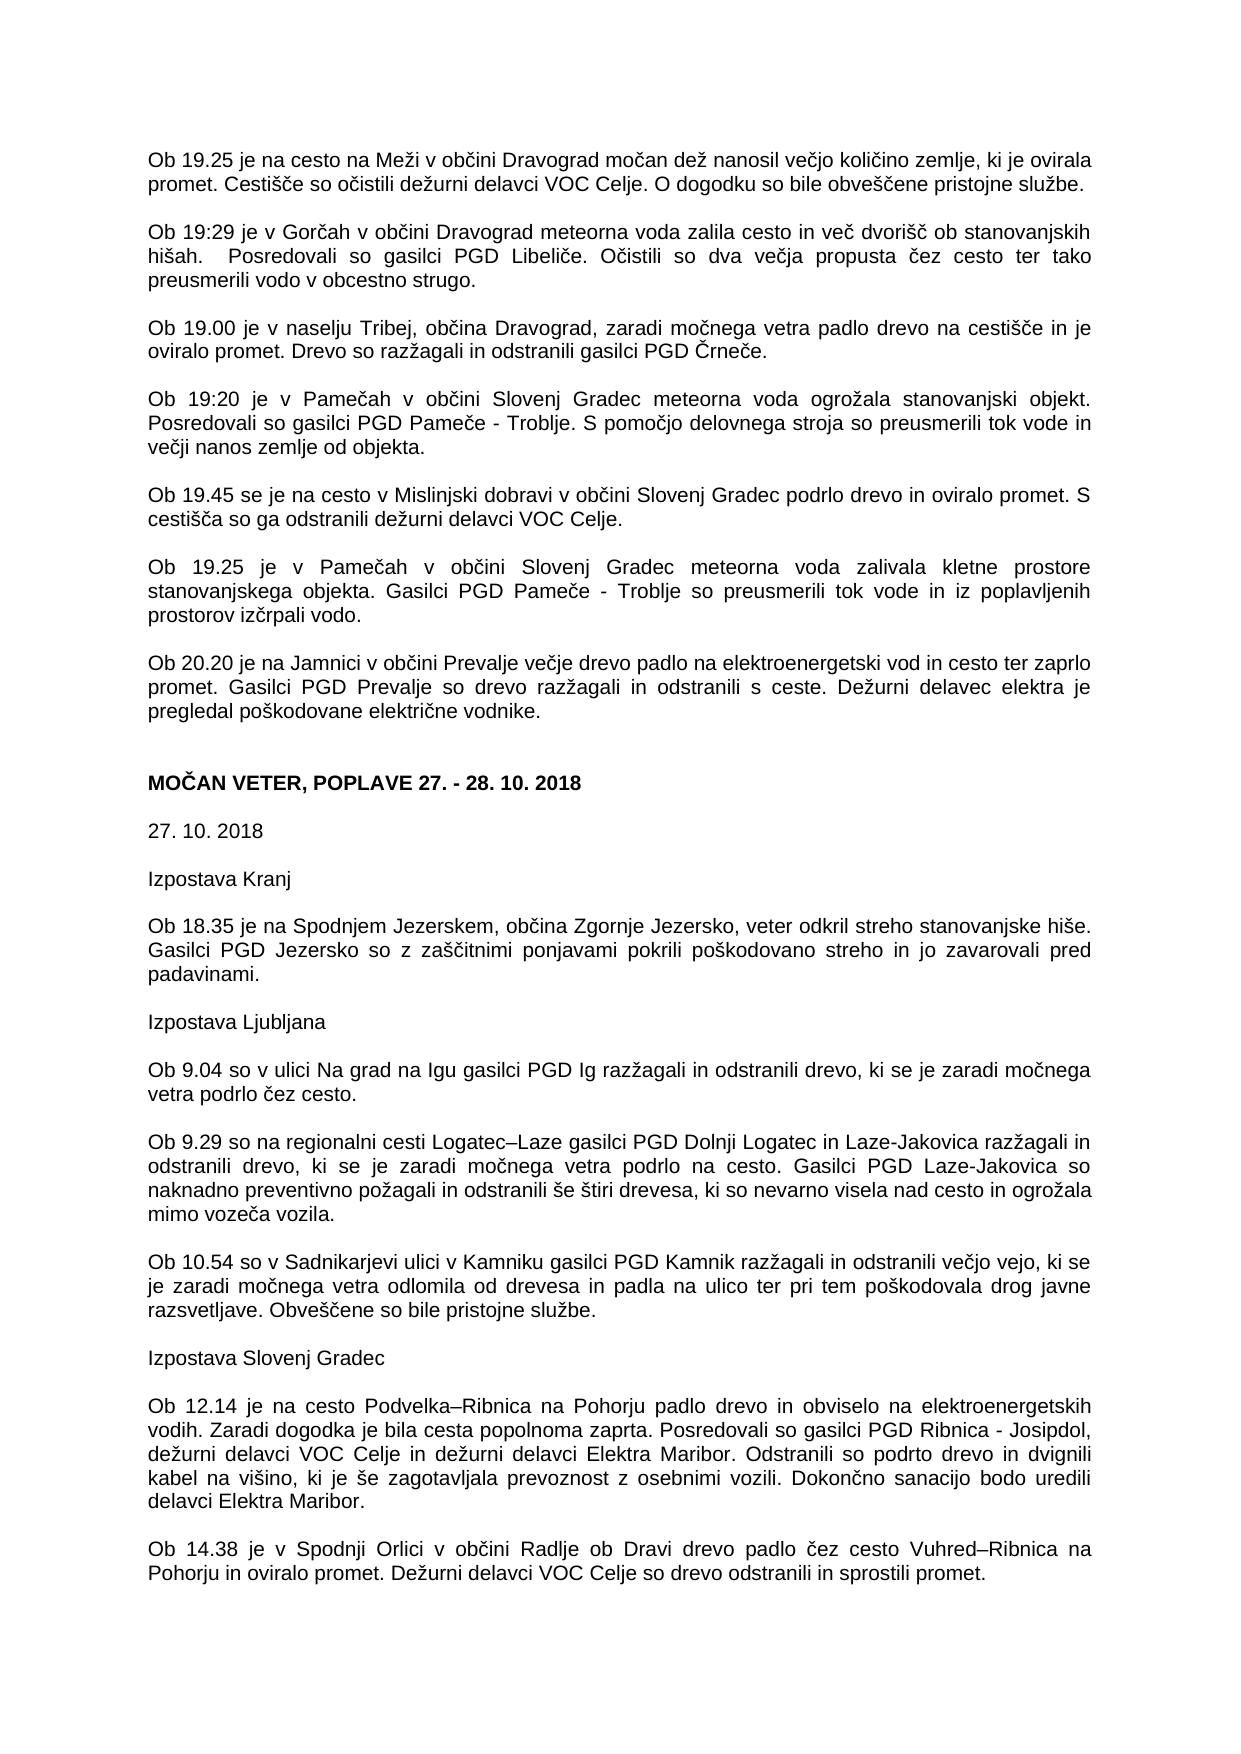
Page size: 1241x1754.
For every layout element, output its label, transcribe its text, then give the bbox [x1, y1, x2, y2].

text Ob 18.35 je na Spodnjem Jezerskem, občina Zgornje Jezersko, veter odkril streho stanovanjske hiše. Gasilci PGD Jezersko so z zaščitnimi ponjavami pokrili poškodovano streho in jo zavarovali pred padavinami. [148, 914, 1093, 986]
text Ob 14.38 je v Spodnji Orlici v občini Radlje ob Dravi drevo padlo čez cesto Vuhred–Ribnica na Pohorju in oviralo promet. Dežurni delavci VOC Celje so drevo odstranili in sprostili promet. [148, 1537, 1093, 1585]
text Ob 10.54 so v Sadnikarjevi ulici v Kamniku gasilci PGD Kamnik razžagali in odstranili večjo vejo, ki se je zaradi močnega vetra odlomila od drevesa in padla na ulico ter pri tem poškodovala drog javne razsvetljave. Obveščene so bile pristojne službe. [148, 1250, 1093, 1322]
text Ob 19.00 je v naselju Tribej, občina Dravograd, zaradi močnega vetra padlo drevo na cestišče in je oviralo promet. Drevo so razžagali in odstranili gasilci PGD Črneče. [148, 315, 1093, 363]
text Izpostava Slovenj Gradec [148, 1346, 1093, 1369]
text Ob 19.25 je v Pamečah v občini Slovenj Gradec meteorna voda zalivala kletne prostore stanovanjskega objekta. Gasilci PGD Pameče - Troblje so preusmerili tok vode in iz poplavljenih prostorov izčrpali vodo. [148, 555, 1093, 627]
text Ob 19:29 je v Gorčah v občini Dravograd meteorna voda zalila cesto in več dvorišč ob stanovanjskih hišah. Posredovali so gasilci PGD Libeliče. Očistili so dva večja propusta čez cesto ter tako preusmerili vodo v obcestno strugo. [148, 219, 1093, 291]
text Ob 20.20 je na Jamnici v občini Prevalje večje drevo padlo na elektroenergetski vod in cesto ter zaprlo promet. Gasilci PGD Prevalje so drevo razžagali in odstranili s ceste. Dežurni delavec elektra je pregledal poškodovane električne vodnike. [148, 651, 1093, 723]
text Ob 9.04 so v ulici Na grad na Igu gasilci PGD Ig razžagali in odstranili drevo, ki se je zaradi močnega vetra podrlo čez cesto. [148, 1058, 1093, 1106]
text Izpostava Ljubljana [148, 1010, 1093, 1034]
text Ob 12.14 je na cesto Podvelka–Ribnica na Pohorju padlo drevo in obviselo na elektroenergetskih vodih. Zaradi dogodka je bila cesta popolnoma zaprta. Posredovali so gasilci PGD Ribnica - Josipdol, dežurni delavci VOC Celje in dežurni delavci Elektra Maribor. Odstranili so podrto drevo in dvignili kabel na višino, ki je še zagotavljala prevoznost z osebnimi vozili. Dokončno sanacijo bodo uredili delavci Elektra Maribor. [148, 1393, 1093, 1513]
text Ob 19.25 je na cesto na Meži v občini Dravograd močan dež nanosil večjo količino zemlje, ki je ovirala promet. Cestišče so očistili dežurni delavci VOC Celje. O dogodku so bile obveščene pristojne službe. [148, 148, 1093, 196]
text MOČAN VETER, POPLAVE 27. - 28. 10. 2018 [148, 771, 1093, 794]
text Ob 9.29 so na regionalni cesti Logatec–Laze gasilci PGD Dolnji Logatec in Laze-Jakovica razžagali in odstranili drevo, ki se je zaradi močnega vetra podrlo na cesto. Gasilci PGD Laze-Jakovica so naknadno preventivno požagali in odstranili še štiri drevesa, ki so nevarno visela nad cesto in ogrožala mimo vozeča vozila. [148, 1130, 1093, 1226]
text 27. 10. 2018 [148, 818, 1093, 842]
text Ob 19.45 se je na cesto v Mislinjski dobravi v občini Slovenj Gradec podrlo drevo in oviralo promet. S cestišča so ga odstranili dežurni delavci VOC Celje. [148, 483, 1093, 531]
text Izpostava Kranj [148, 866, 1093, 890]
text Ob 19:20 je v Pamečah v občini Slovenj Gradec meteorna voda ogrožala stanovanjski objekt. Posredovali so gasilci PGD Pameče - Troblje. S pomočjo delovnega stroja so preusmerili tok vode in večji nanos zemlje od objekta. [148, 387, 1093, 459]
